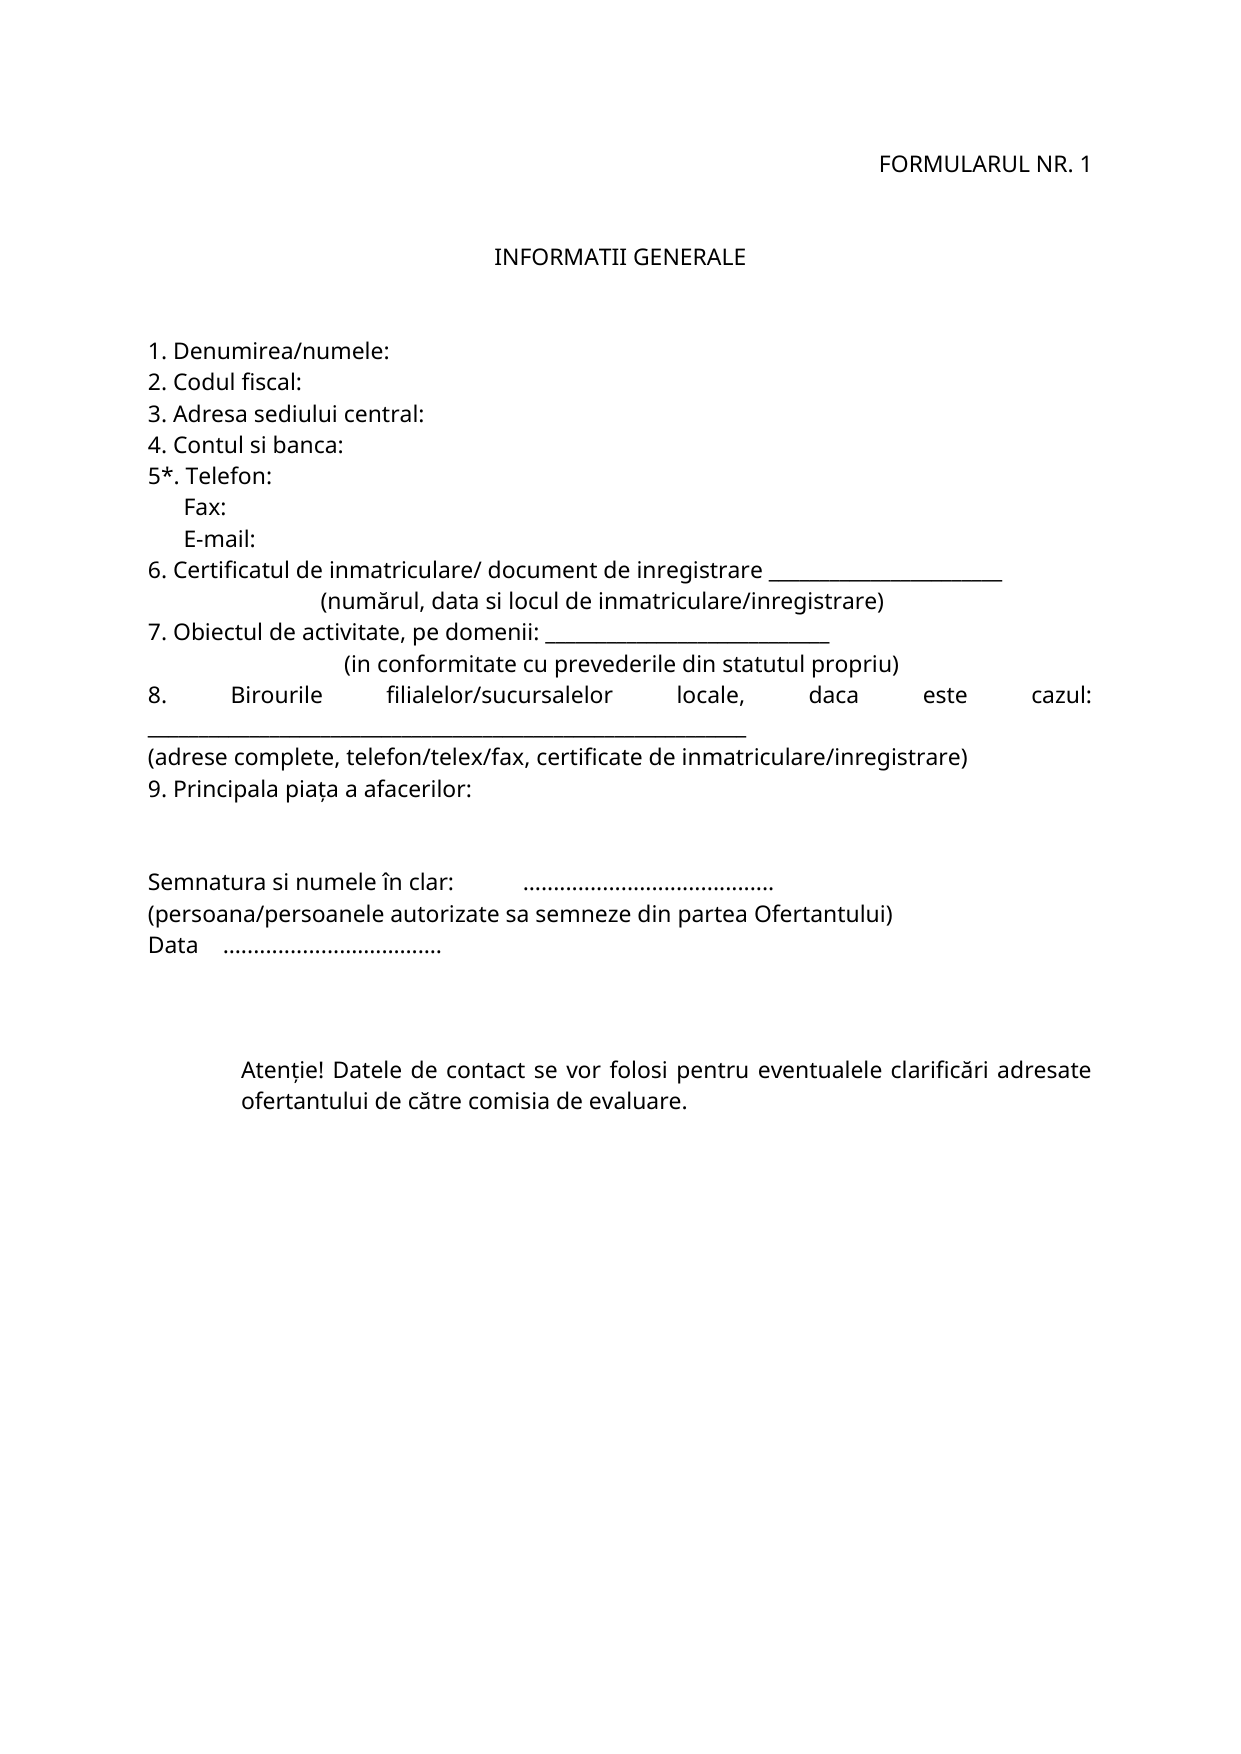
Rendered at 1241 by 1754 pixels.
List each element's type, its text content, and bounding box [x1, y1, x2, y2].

text (numărul, data si locul de inmatriculare/inregistrare) [148, 585, 1093, 616]
text Semnatura si numele în clar: …...................................... [148, 866, 1093, 898]
text 5*. Telefon: [148, 460, 1093, 491]
text (persoana/persoanele autorizate sa semneze din partea Ofertantului) [148, 898, 1093, 929]
text 6. Certificatul de inmatriculare/ document de inregistrare _______________________ [148, 554, 1093, 585]
text INFORMATII GENERALE [148, 241, 1093, 273]
text FORMULARUL NR. 1 [148, 148, 1093, 179]
text E-mail: [148, 523, 1093, 554]
text 3. Adresa sediului central: [148, 398, 1093, 429]
text 1. Denumirea/numele: [148, 335, 1093, 366]
text Fax: [148, 491, 1093, 523]
text Atenţie! Datele de contact se vor folosi pentru eventualele clarificări adresate ofertantului de către comisia de evaluare. [241, 1054, 1093, 1116]
text 4. Contul si banca: [148, 429, 1093, 460]
text Data .…................……………. [148, 929, 1093, 960]
text 2. Codul fiscal: [148, 366, 1093, 398]
text 9. Principala piaţa a afacerilor: [148, 773, 1093, 804]
text 8. Birourile filialelor/sucursalelor locale, daca este cazul: ___________________________________________________________ [148, 679, 1093, 741]
text (in conformitate cu prevederile din statutul propriu) [148, 648, 1093, 679]
text (adrese complete, telefon/telex/fax, certificate de inmatriculare/inregistrare) [148, 741, 1093, 773]
text 7. Obiectul de activitate, pe domenii: ____________________________ [148, 616, 1093, 648]
